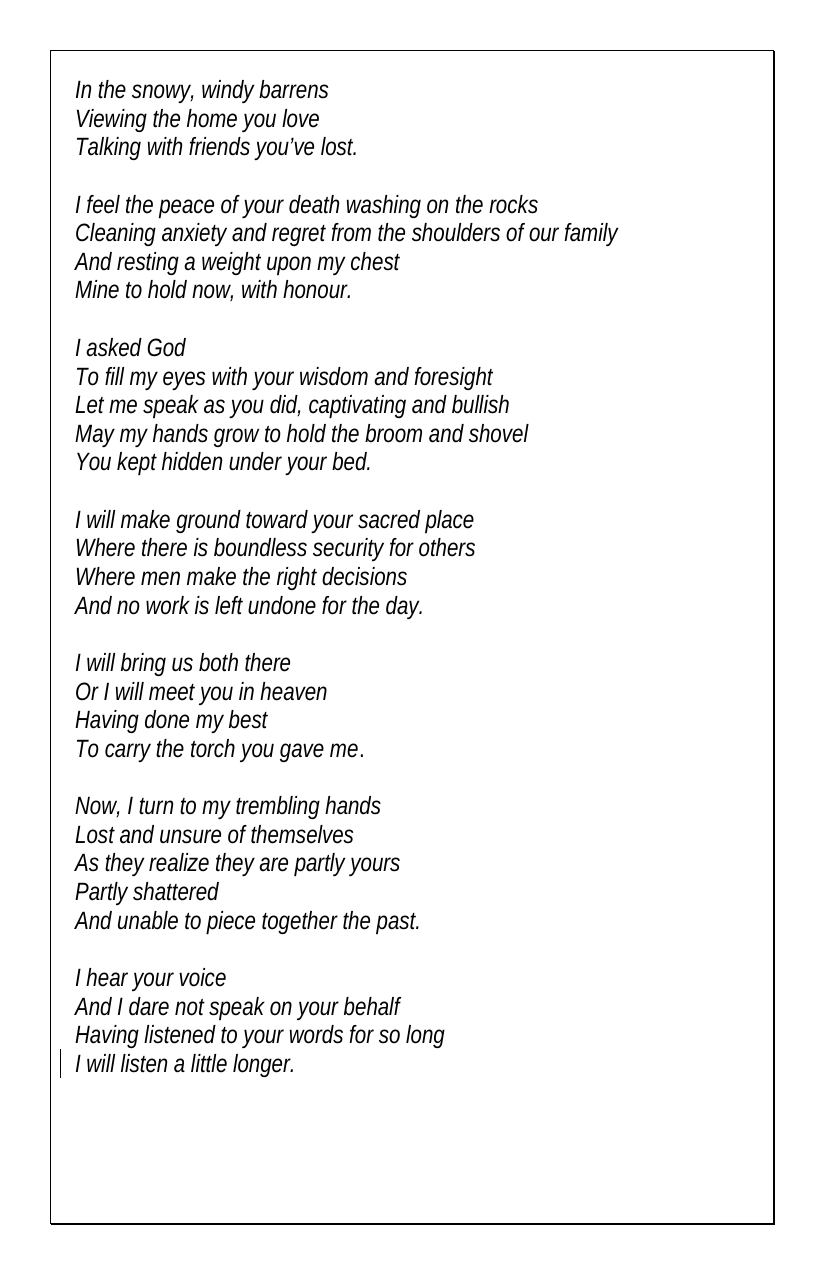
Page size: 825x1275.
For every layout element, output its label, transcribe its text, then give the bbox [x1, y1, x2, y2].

text May my hands grow to hold the broom and shovel [75, 419, 749, 447]
text Lost and unsure of themselves [75, 820, 749, 848]
text As they realize they are partly yours [75, 848, 749, 877]
text Where there is boundless security for others [75, 533, 749, 562]
text Talking with friends you’ve lost. [75, 132, 749, 161]
text I hear your voice [75, 963, 749, 992]
text I will bring us both there [75, 648, 749, 677]
text I will make ground toward your sacred place [75, 505, 749, 533]
text I feel the peace of your death washing on the rocks [75, 189, 749, 218]
text I asked God [75, 333, 749, 361]
text Or I will meet you in heaven [75, 677, 749, 705]
text And I dare not speak on your behalf [75, 992, 749, 1020]
text In the snowy, windy barrens [75, 75, 749, 104]
text To carry the torch you gave me. [75, 734, 749, 762]
text Having done my best [75, 705, 749, 734]
text Having listened to your words for so long [75, 1020, 749, 1049]
text And unable to piece together the past. [75, 906, 749, 934]
text Cleaning anxiety and regret from the shoulders of our family [75, 218, 749, 247]
text Mine to hold now, with honour. [75, 276, 749, 304]
text Now, I turn to my trembling hands [75, 791, 749, 820]
text Viewing the home you love [75, 104, 749, 132]
text Partly shattered [75, 877, 749, 906]
text And resting a weight upon my chest [75, 247, 749, 276]
text And no work is left undone for the day. [75, 591, 749, 619]
text Where men make the right decisions [75, 562, 749, 591]
text I will listen a little longer. [75, 1049, 749, 1078]
text You kept hidden under your bed. [75, 447, 749, 476]
text Let me speak as you did, captivating and bullish [75, 390, 749, 419]
text To fill my eyes with your wisdom and foresight [75, 361, 749, 390]
